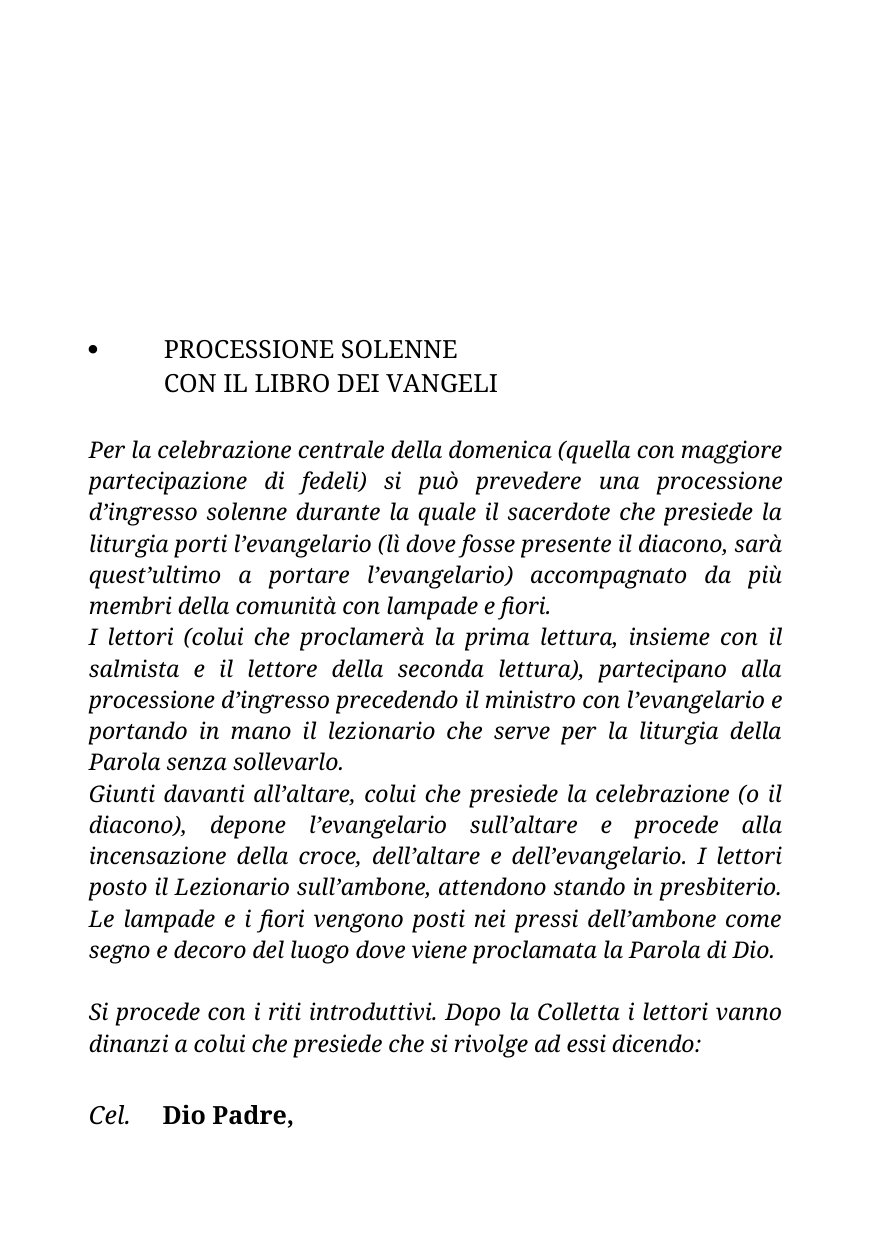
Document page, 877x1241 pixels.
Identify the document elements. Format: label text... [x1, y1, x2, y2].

text CON IL LIBRO DEI VANGELI [164, 366, 783, 400]
text Giunti davanti all’altare, colui che presiede la celebrazione (o il diacono), depone l’evangelario sull’altare e procede alla incensazione della croce, dell’altare e dell’evangelario. I lettori posto il Lezionario sull’ambone, attendono stando in presbiterio. Le lampade e i fiori vengono posti nei pressi dell’ambone come segno e decoro del luogo dove viene proclamata la Parola di Dio. [89, 777, 783, 965]
text Si procede con i riti introduttivi. Dopo la Colletta i lettori vanno dinanzi a colui che presiede che si rivolge ad essi dicendo: [89, 996, 783, 1059]
text I lettori (colui che proclamerà la prima lettura, insieme con il salmista e il lettore della seconda lettura), partecipano alla processione d’ingresso precedendo il ministro con l’evangelario e portando in mano il lezionario che serve per la liturgia della Parola senza sollevarlo. [89, 621, 783, 777]
text Per la celebrazione centrale della domenica (quella con maggiore partecipazione di fedeli) si può prevedere una processione d’ingresso solenne durante la quale il sacerdote che presiede la liturgia porti l’evangelario (lì dove fosse presente il diacono, sarà quest’ultimo a portare l’evangelario) accompagnato da più membri della comunità con lampade e fiori. [89, 434, 783, 621]
list PROCESSIONE SOLENNE [89, 332, 783, 366]
text Cel. Dio Padre, [89, 1098, 783, 1132]
